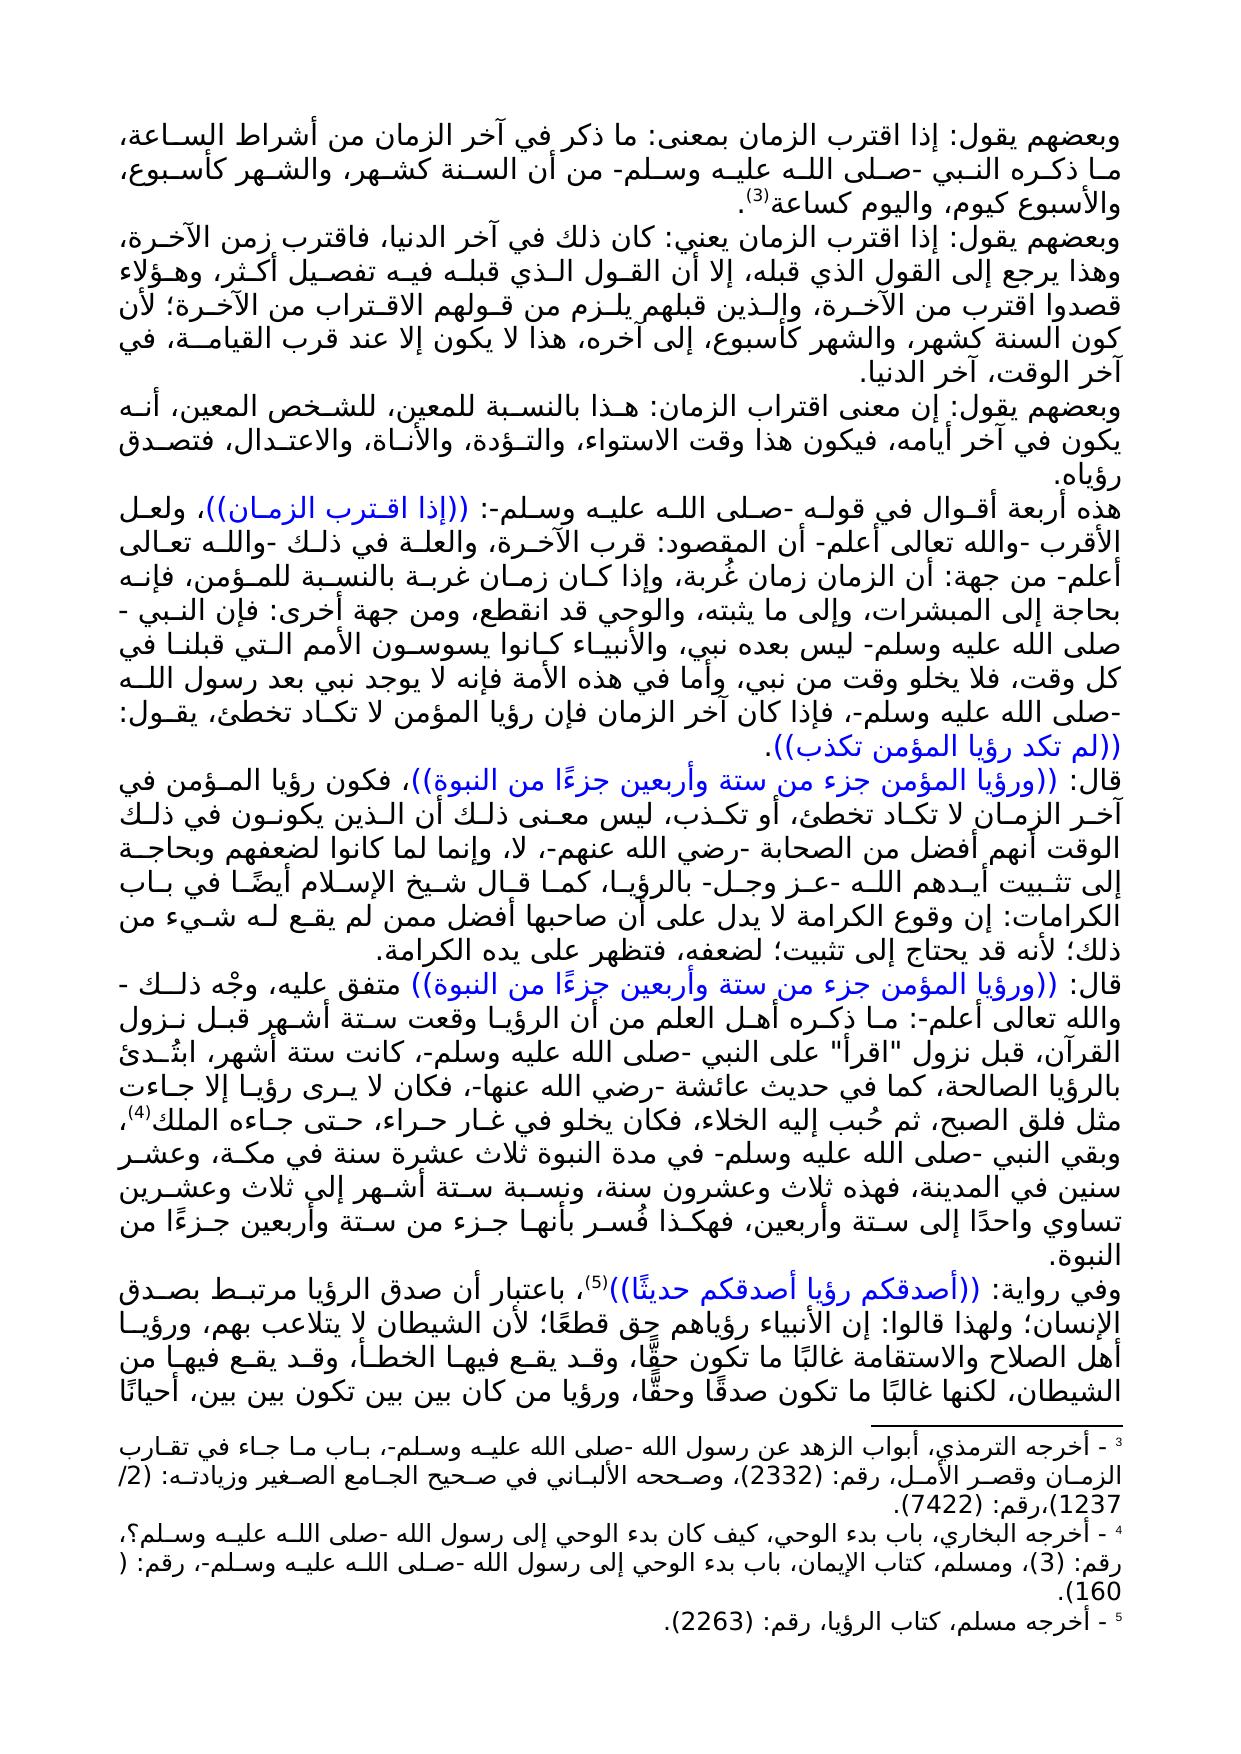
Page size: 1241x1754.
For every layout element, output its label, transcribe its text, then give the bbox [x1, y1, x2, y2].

text قال: ((ورؤيا المؤمن جزء من ستة وأربعين جزءًا من النبوة))، فكون رؤيا المؤمن في آخر الزمان لا تكاد تخطئ، أو تكذب، ليس معنى ذلك أن الذين يكونون في ذلك الوقت أنهم أفضل من الصحابة -رضي الله عنهم-، لا، وإنما لما كانوا لضعفهم وبحاجة إلى تثبيت أيدهم الله -عز وجل- بالرؤيا، كما قال شيخ الإسلام أيضًا في باب الكرامات: إن وقوع الكرامة لا يدل على أن صاحبها أفضل ممن لم يقع له شيء من ذلك؛ لأنه قد يحتاج إلى تثبيت؛ لضعفه، فتظهر على يده الكرامة. [118, 763, 1122, 967]
text وبعضهم يقول: إذا اقترب الزمان يعني: كان ذلك في آخر الدنيا، فاقترب زمن الآخرة، وهذا يرجع إلى القول الذي قبله، إلا أن القول الذي قبله فيه تفصيل أكثر، وهؤلاء قصدوا اقترب من الآخرة، والذين قبلهم يلزم من قولهم الاقتراب من الآخرة؛ لأن كون السنة كشهر، والشهر كأسبوع، إلى آخره، هذا لا يكون إلا عند قرب القيامة، في آخر الوقت، آخر الدنيا. [118, 220, 1122, 390]
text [118, 1273, 1122, 1408]
text هذه أربعة أقوال في قوله -صلى الله عليه وسلم-: ((إذا اقترب الزمان))، ولعل الأقرب -والله تعالى أعلم- أن المقصود: قرب الآخرة، والعلة في ذلك -والله تعالى أعلم- من جهة: أن الزمان زمان غُربة، وإذا كان زمان غربة بالنسبة للمؤمن، فإنه بحاجة إلى المبشرات، وإلى ما يثبته، والوحي قد انقطع، ومن جهة أخرى: فإن النبي -صلى الله عليه وسلم- ليس بعده نبي، والأنبياء كانوا يسوسون الأمم التي قبلنا في كل وقت، فلا يخلو وقت من نبي، وأما في هذه الأمة فإنه لا يوجد نبي بعد رسول الله -صلى الله عليه وسلم-، فإذا كان آخر الزمان فإن رؤيا المؤمن لا تكاد تخطئ، يقول: ((لم تكد رؤيا المؤمن تكذب)). [118, 492, 1122, 763]
text وبعضهم يقول: إذا اقترب الزمان بمعنى: ما ذكر في آخر الزمان من أشراط الساعة، ما ذكره النبي -صلى الله عليه وسلم- من أن السنة كشهر، والشهر كأسبوع، والأسبوع كيوم، واليوم كساعة(). [118, 118, 1122, 220]
text وبعضهم يقول: إن معنى اقتراب الزمان: هذا بالنسبة للمعين، للشخص المعين، أنه يكون في آخر أيامه، فيكون هذا وقت الاستواء، والتؤدة، والأناة، والاعتدال، فتصدق رؤياه. [118, 390, 1122, 492]
text قال: ((ورؤيا المؤمن جزء من ستة وأربعين جزءًا من النبوة)) متفق عليه، وجْه ذلك -والله تعالى أعلم-: ما ذكره أهل العلم من أن الرؤيا وقعت ستة أشهر قبل نزول القرآن، قبل نزول "اقرأ" على النبي -صلى الله عليه وسلم-، كانت ستة أشهر، ابتُدئ بالرؤيا الصالحة، كما في حديث عائشة -رضي الله عنها-، فكان لا يرى رؤيا إلا جاءت مثل فلق الصبح، ثم حُبب إليه الخلاء، فكان يخلو في غار حراء، حتى جاءه الملك()، وبقي النبي -صلى الله عليه وسلم- في مدة النبوة ثلاث عشرة سنة في مكة، وعشر سنين في المدينة، فهذه ثلاث وعشرون سنة، ونسبة ستة أشهر إلى ثلاث وعشرين تساوي واحدًا إلى ستة وأربعين، فهكذا فُسر بأنها جزء من ستة وأربعين جزءًا من النبوة. [118, 967, 1122, 1273]
